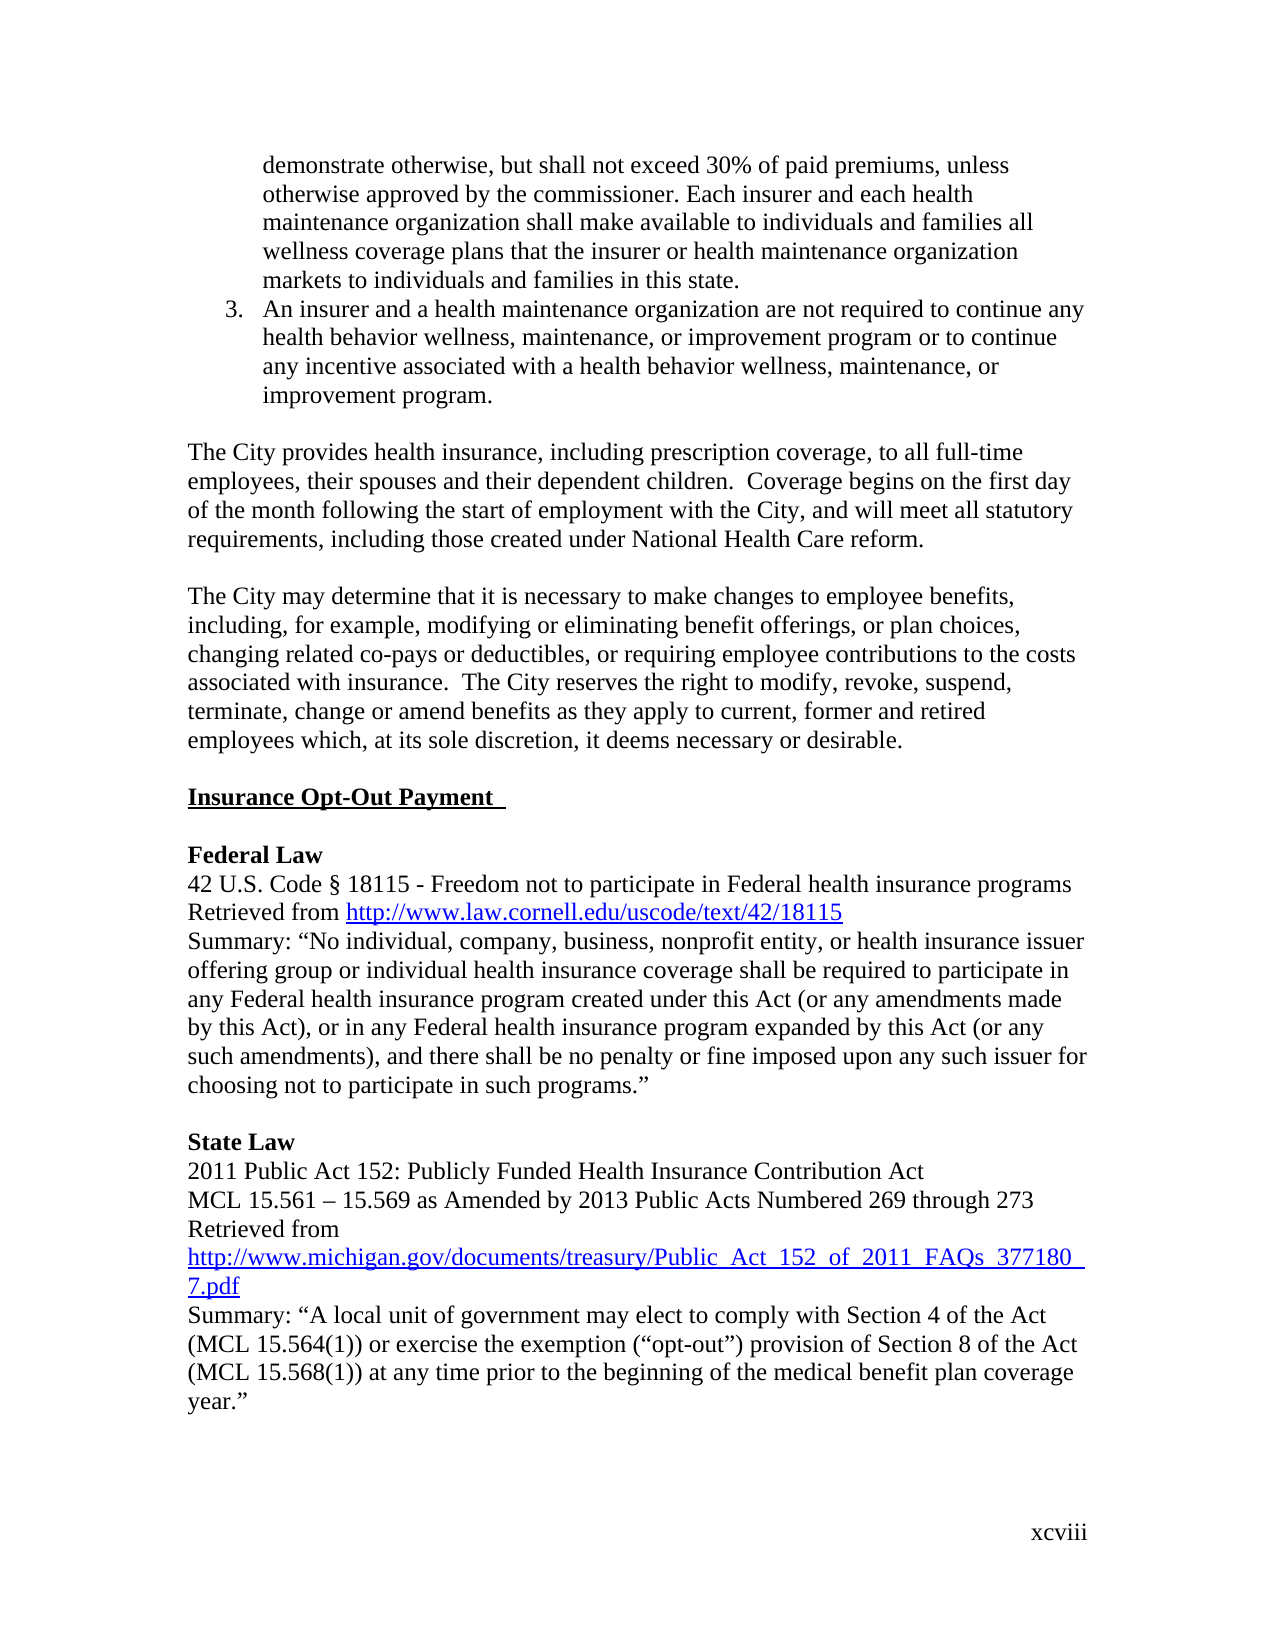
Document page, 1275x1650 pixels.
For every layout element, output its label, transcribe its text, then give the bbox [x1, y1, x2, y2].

text Summary: “A local unit of government may elect to comply with Section 4 of the Act (MCL 15.564(1)) or exercise the exemption (“opt-out”) provision of Section 8 of the Act (MCL 15.568(1)) at any time prior to the beginning of the medical benefit plan coverage year.” [187, 1300, 1087, 1415]
text The City may determine that it is necessary to make changes to employee benefits, including, for example, modifying or eliminating benefit offerings, or plan choices, changing related co-pays or deductibles, or requiring employee contributions to the costs associated with insurance. The City reserves the right to modify, revoke, suspend, terminate, change or amend benefits as they apply to current, former and retired employees which, at its sole discretion, it deems necessary or desirable. [187, 581, 1087, 754]
text 42 U.S. Code § 18115 - Freedom not to participate in Federal health insurance programs Retrieved from http://www.law.cornell.edu/uscode/text/42/18115 Summary: “No individual, company, business, nonprofit entity, or health insurance issuer offering group or individual health insurance coverage shall be required to participate in any Federal health insurance program created under this Act (or any amendments made by this Act), or in any Federal health insurance program expanded by this Act (or any such amendments), and there shall be no penalty or fine imposed upon any such issuer for choosing not to participate in such programs.” [187, 869, 1087, 1127]
text State Law 2011 Public Act 152: Publicly Funded Health Insurance Contribution Act MCL 15.561 – 15.569 as Amended by 2013 Public Acts Numbered 269 through 273 Retrieved from http://www.michigan.gov/documents/treasury/Public_Act_152_of_2011_FAQs_377180_7.pdf [187, 1127, 1087, 1300]
text Insurance Opt-Out Payment [187, 782, 1087, 811]
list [225, 150, 1087, 294]
text The City provides health insurance, including prescription coverage, to all full-time employees, their spouses and their dependent children. Coverage begins on the first day of the month following the start of employment with the City, and will meet all statutory requirements, including those created under National Health Care reform. [187, 437, 1087, 552]
list An insurer and a health maintenance organization are not required to continue any health behavior wellness, maintenance, or improvement program or to continue any incentive associated with a health behavior wellness, maintenance, or improvement program. [225, 294, 1087, 409]
text Federal Law [187, 840, 1087, 869]
